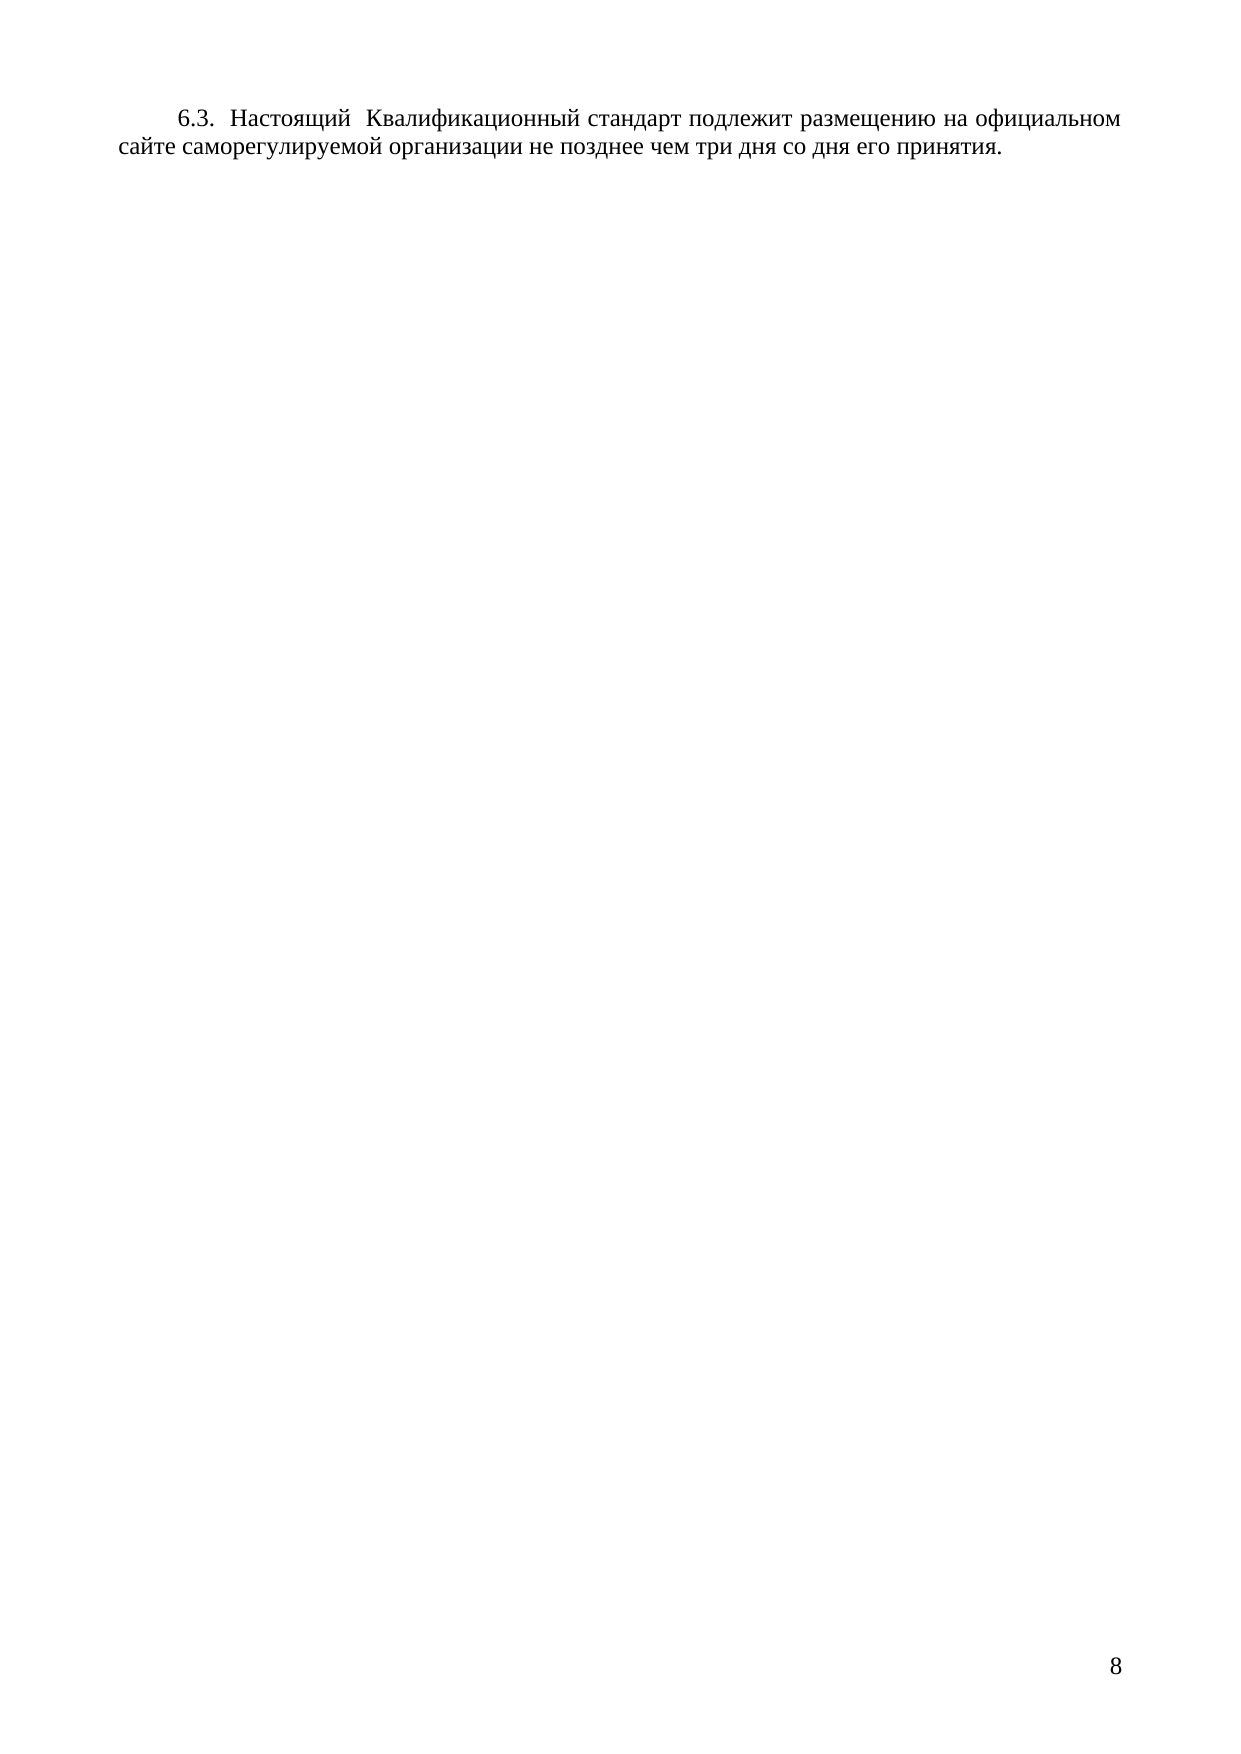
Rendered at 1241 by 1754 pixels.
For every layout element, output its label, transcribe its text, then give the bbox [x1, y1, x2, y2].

text 6.3. Настоящий Квалификационный стандарт подлежит размещению на официальном сайте саморегулируемой организации не позднее чем три дня со дня его принятия. [118, 103, 1122, 160]
